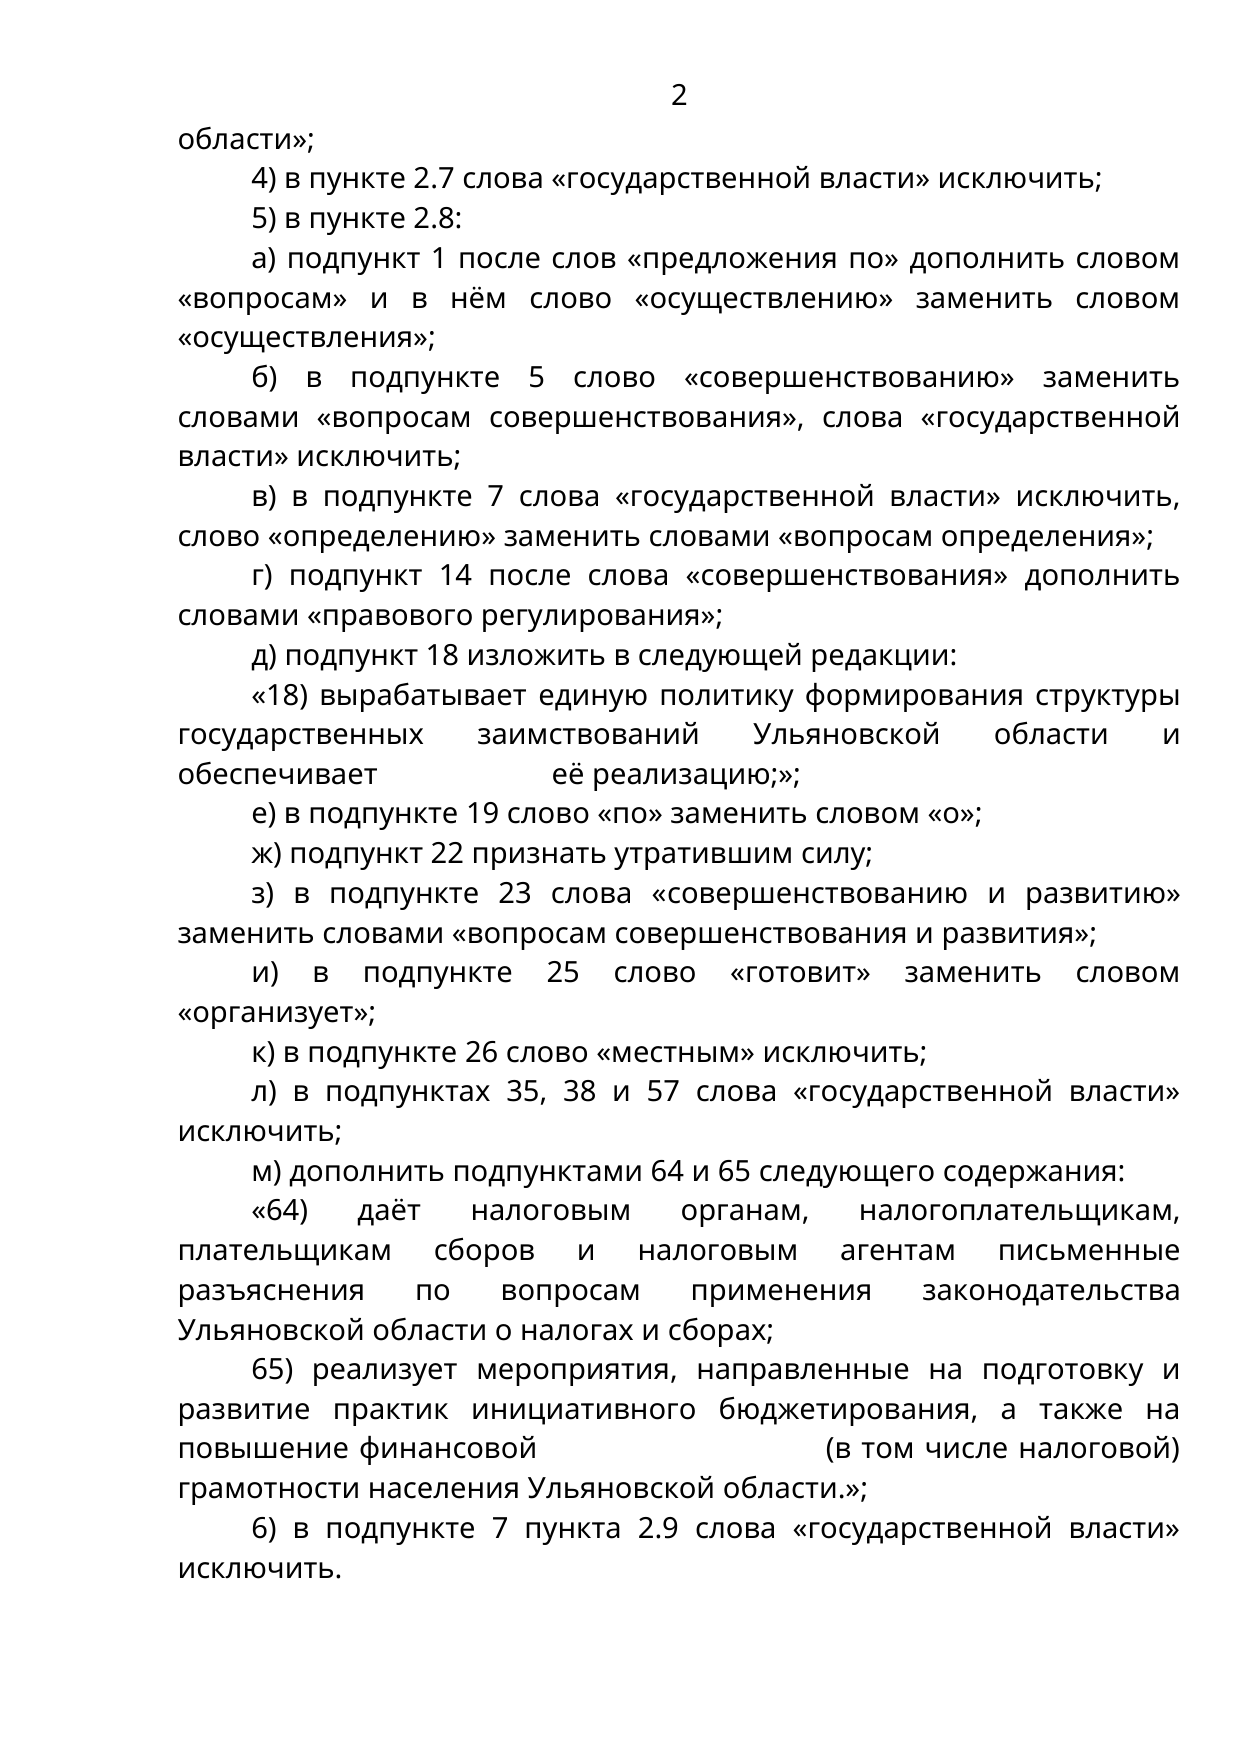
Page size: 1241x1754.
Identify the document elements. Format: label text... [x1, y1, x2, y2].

text ж) подпункт 22 признать утратившим силу; [177, 832, 1181, 872]
text а) подпункт 1 после слов «предложения по» дополнить словом «вопросам» и в нём слово «осуществлению» заменить словом «осуществления»; [177, 237, 1181, 356]
text е) в подпункте 19 слово «по» заменить словом «о»; [177, 793, 1181, 832]
text з) в подпункте 23 слова «совершенствованию и развитию» заменить словами «вопросам совершенствования и развития»; [177, 872, 1181, 952]
text г) подпункт 14 после слова «совершенствования» дополнить словами «правового регулирования»; [177, 555, 1181, 634]
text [177, 118, 1181, 158]
text и) в подпункте 25 слово «готовит» заменить словом «организует»; [177, 952, 1181, 1031]
text б) в подпункте 5 слово «совершенствованию» заменить словами «вопросам совершенствования», слова «государственной власти» исключить; [177, 356, 1181, 475]
text 4) в пункте 2.7 слова «государственной власти» исключить; [177, 158, 1181, 197]
text 6) в подпункте 7 пункта 2.9 слова «государственной власти» исключить. [177, 1507, 1181, 1587]
text «64) даёт налоговым органам, налогоплательщикам, плательщикам сборов и налоговым агентам письменные разъяснения по вопросам применения законодательства Ульяновской области о налогах и сборах; [177, 1190, 1181, 1348]
text л) в подпунктах 35, 38 и 57 слова «государственной власти» исключить; [177, 1071, 1181, 1150]
text 5) в пункте 2.8: [177, 197, 1181, 237]
text 65) реализует мероприятия, направленные на подготовку и развитие практик инициативного бюджетирования, а также на повышение финансовой (в том числе налоговой) грамотности населения Ульяновской области.»; [177, 1348, 1181, 1507]
text д) подпункт 18 изложить в следующей редакции: [177, 634, 1181, 674]
text в) в подпункте 7 слова «государственной власти» исключить, слово «определению» заменить словами «вопросам определения»; [177, 475, 1181, 555]
text к) в подпункте 26 слово «местным» исключить; [177, 1031, 1181, 1071]
text «18) вырабатывает единую политику формирования структуры государственных заимствований Ульяновской области и обеспечивает её реализацию;»; [177, 674, 1181, 793]
text м) дополнить подпунктами 64 и 65 следующего содержания: [177, 1150, 1181, 1190]
